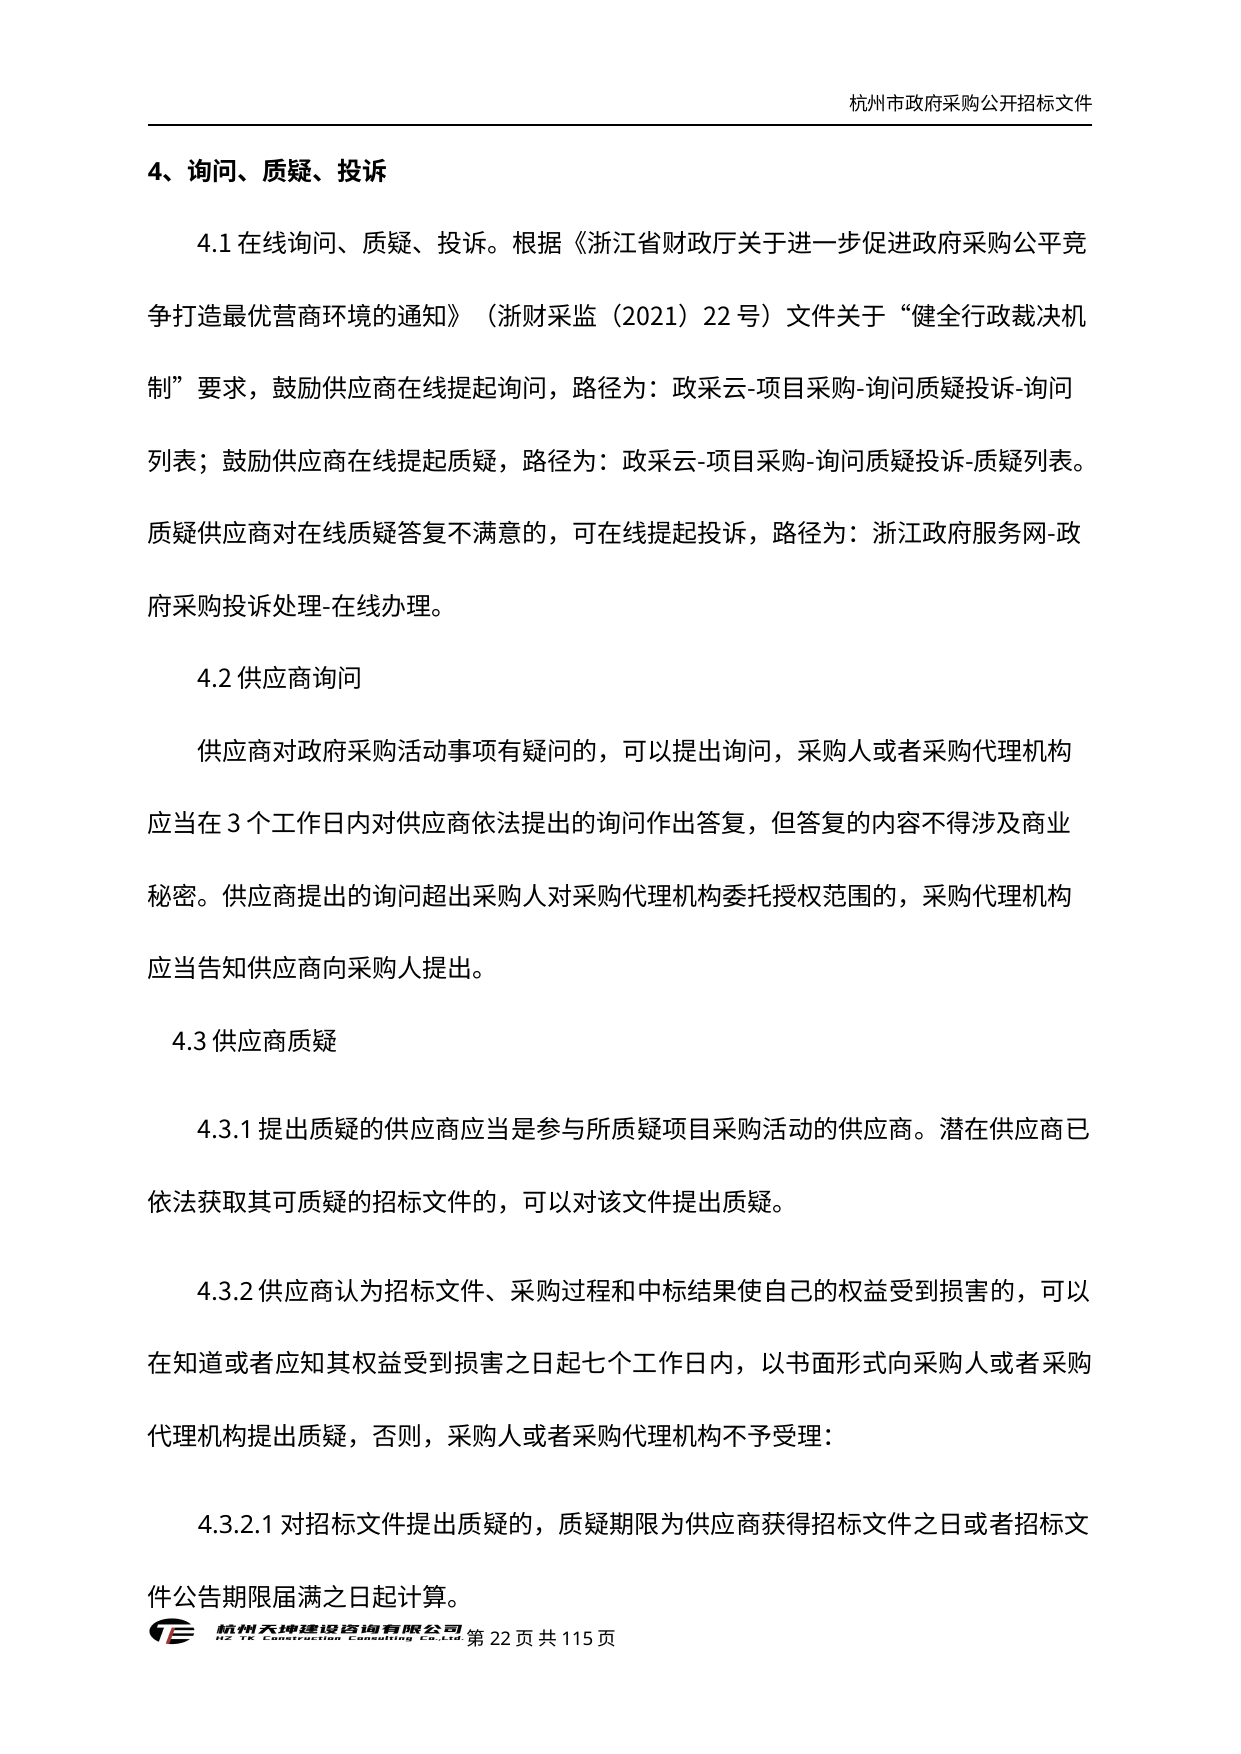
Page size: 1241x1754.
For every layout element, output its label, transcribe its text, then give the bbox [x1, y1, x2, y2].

text 4.3.2供应商认为招标文件、采购过程和中标结果使自己的权益受到损害的，可以在知道或者应知其权益受到损害之日起七个工作日内，以书面形式向采购人或者采购代理机构提出质疑，否则，采购人或者采购代理机构不予受理： [148, 1271, 1092, 1452]
text 4.3.2.1对招标文件提出质疑的，质疑期限为供应商获得招标文件之日或者招标文件公告期限届满之日起计算。 [148, 1505, 1092, 1614]
text 4.3.1提出质疑的供应商应当是参与所质疑项目采购活动的供应商。潜在供应商已依法获取其可质疑的招标文件的，可以对该文件提出质疑。 [148, 1110, 1092, 1219]
text 4.1在线询问、质疑、投诉。根据《浙江省财政厅关于进一步促进政府采购公平竞争打造最优营商环境的通知》（浙财采监（2021）22号）文件关于“健全行政裁决机制”要求，鼓励供应商在线提起询问，路径为：政采云-项目采购-询问质疑投诉-询问列表；鼓励供应商在线提起质疑，路径为：政采云-项目采购-询问质疑投诉-质疑列表。质疑供应商对在线质疑答复不满意的，可在线提起投诉，路径为：浙江政府服务网-政府采购投诉处理-在线办理。 [148, 224, 1092, 622]
picture [147, 1617, 467, 1646]
text 4.2供应商询问 [148, 659, 1092, 695]
text 4.3供应商质疑 [148, 1021, 1092, 1057]
text 供应商对政府采购活动事项有疑问的，可以提出询问，采购人或者采购代理机构应当在3个工作日内对供应商依法提出的询问作出答复，但答复的内容不得涉及商业秘密。供应商提出的询问超出采购人对采购代理机构委托授权范围的，采购代理机构应当告知供应商向采购人提出。 [148, 731, 1092, 985]
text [148, 151, 1092, 187]
